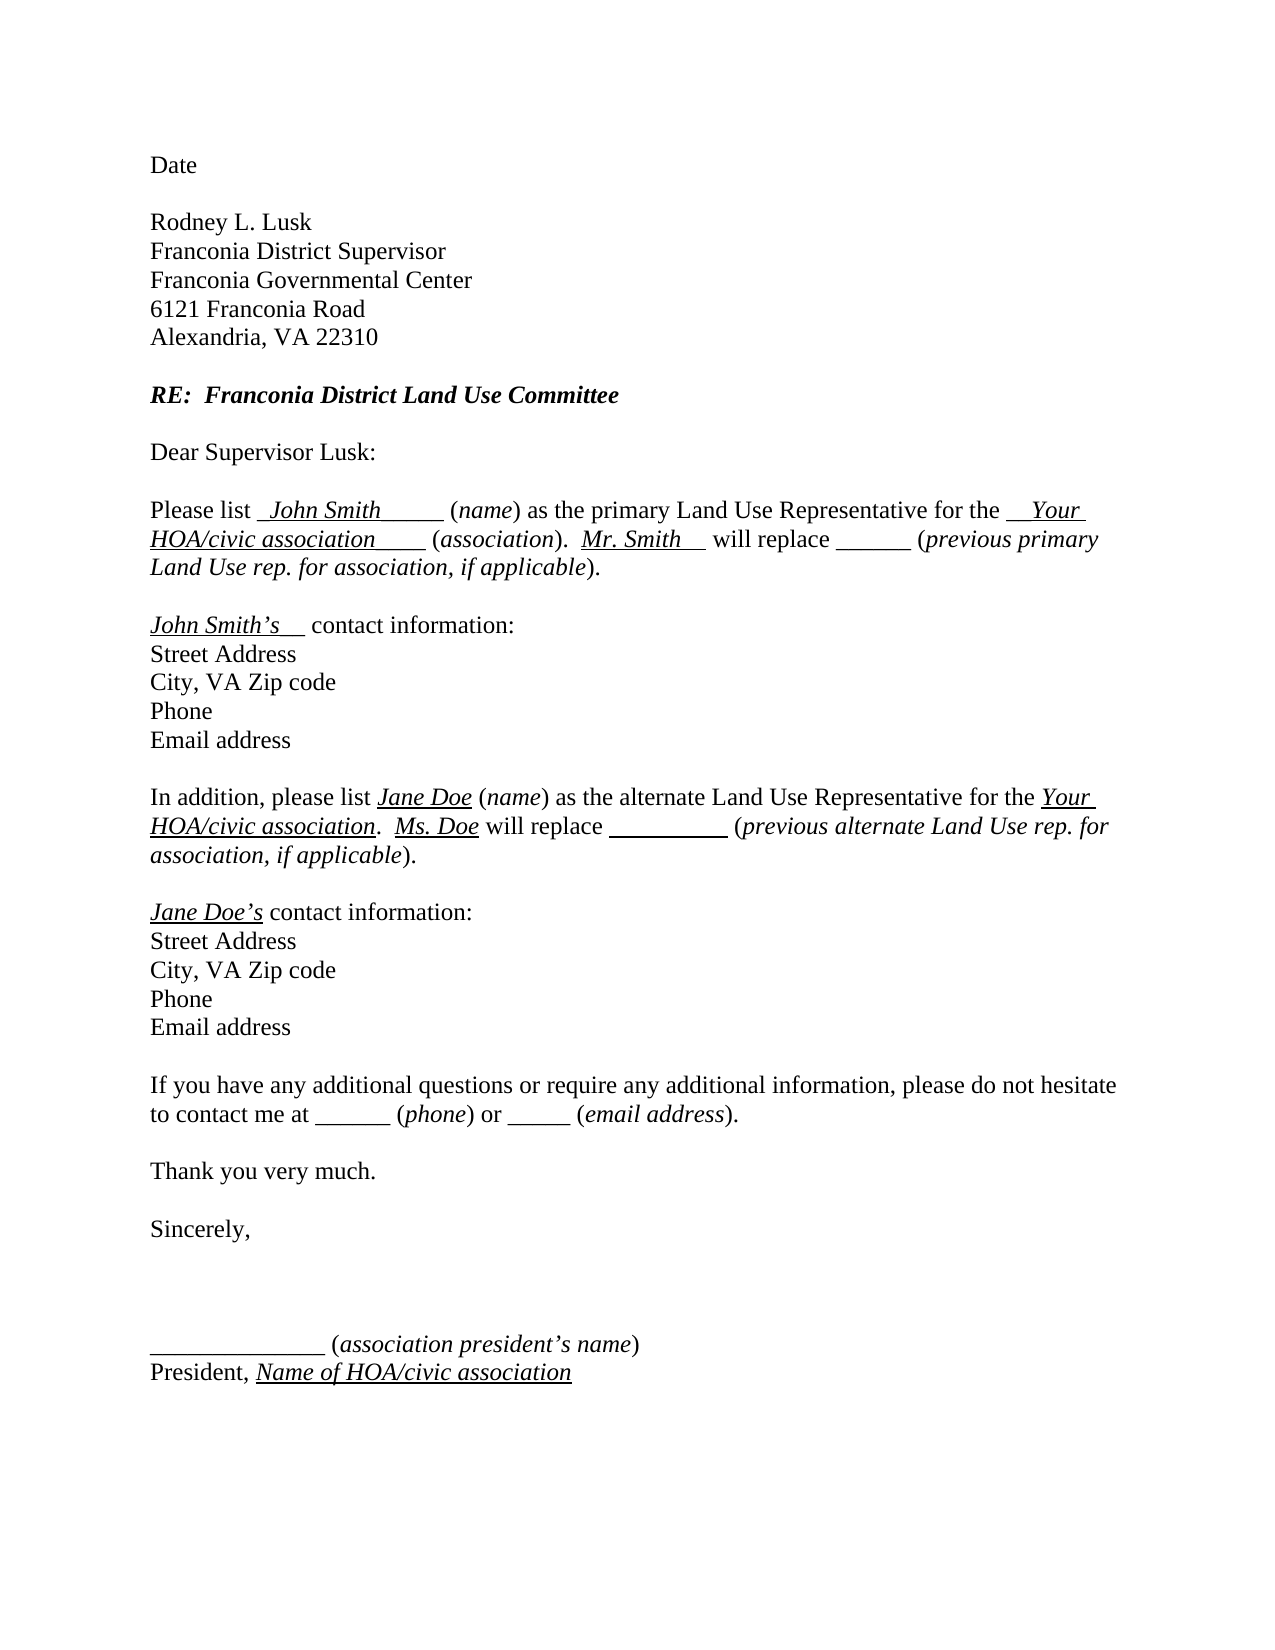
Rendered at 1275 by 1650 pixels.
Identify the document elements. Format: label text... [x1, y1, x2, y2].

text Email address [150, 725, 1125, 754]
text Please list _John Smith_____ (name) as the primary Land Use Representative for the __Your HOA/civic association____ (association). Mr. Smith will replace ______ (previous primary Land Use rep. for association, if applicable). [150, 495, 1125, 581]
text John Smith’s__ contact information: [150, 610, 1125, 639]
text Sincerely, [150, 1214, 1125, 1242]
text Rodney L. Lusk Franconia District Supervisor Franconia Governmental Center 6121 Franconia Road Alexandria, VA 22310 [150, 207, 1125, 351]
text Street Address [150, 639, 1125, 667]
text RE: Franconia District Land Use Committee [150, 380, 1125, 409]
text Email address [150, 1012, 1125, 1041]
text President, Name of HOA/civic association [150, 1357, 1125, 1386]
text If you have any additional questions or require any additional information, please do not hesitate to contact me at ______ (phone) or _____ (email address). [150, 1070, 1125, 1127]
text City, VA Zip code [150, 955, 1125, 984]
text Date [150, 150, 1125, 179]
text In addition, please list Jane Doe (name) as the alternate Land Use Representative for the Your HOA/civic association. Ms. Doe will replace (previous alternate Land Use rep. for association, if applicable). [150, 782, 1125, 869]
text Phone [150, 696, 1125, 725]
text Street Address [150, 926, 1125, 955]
text Dear Supervisor Lusk: [150, 437, 1125, 466]
text ______________ (association president’s name) [150, 1329, 1125, 1357]
text Jane Doe’s contact information: [150, 897, 1125, 926]
text City, VA Zip code [150, 667, 1125, 696]
text Thank you very much. [150, 1156, 1125, 1185]
text Phone [150, 984, 1125, 1012]
